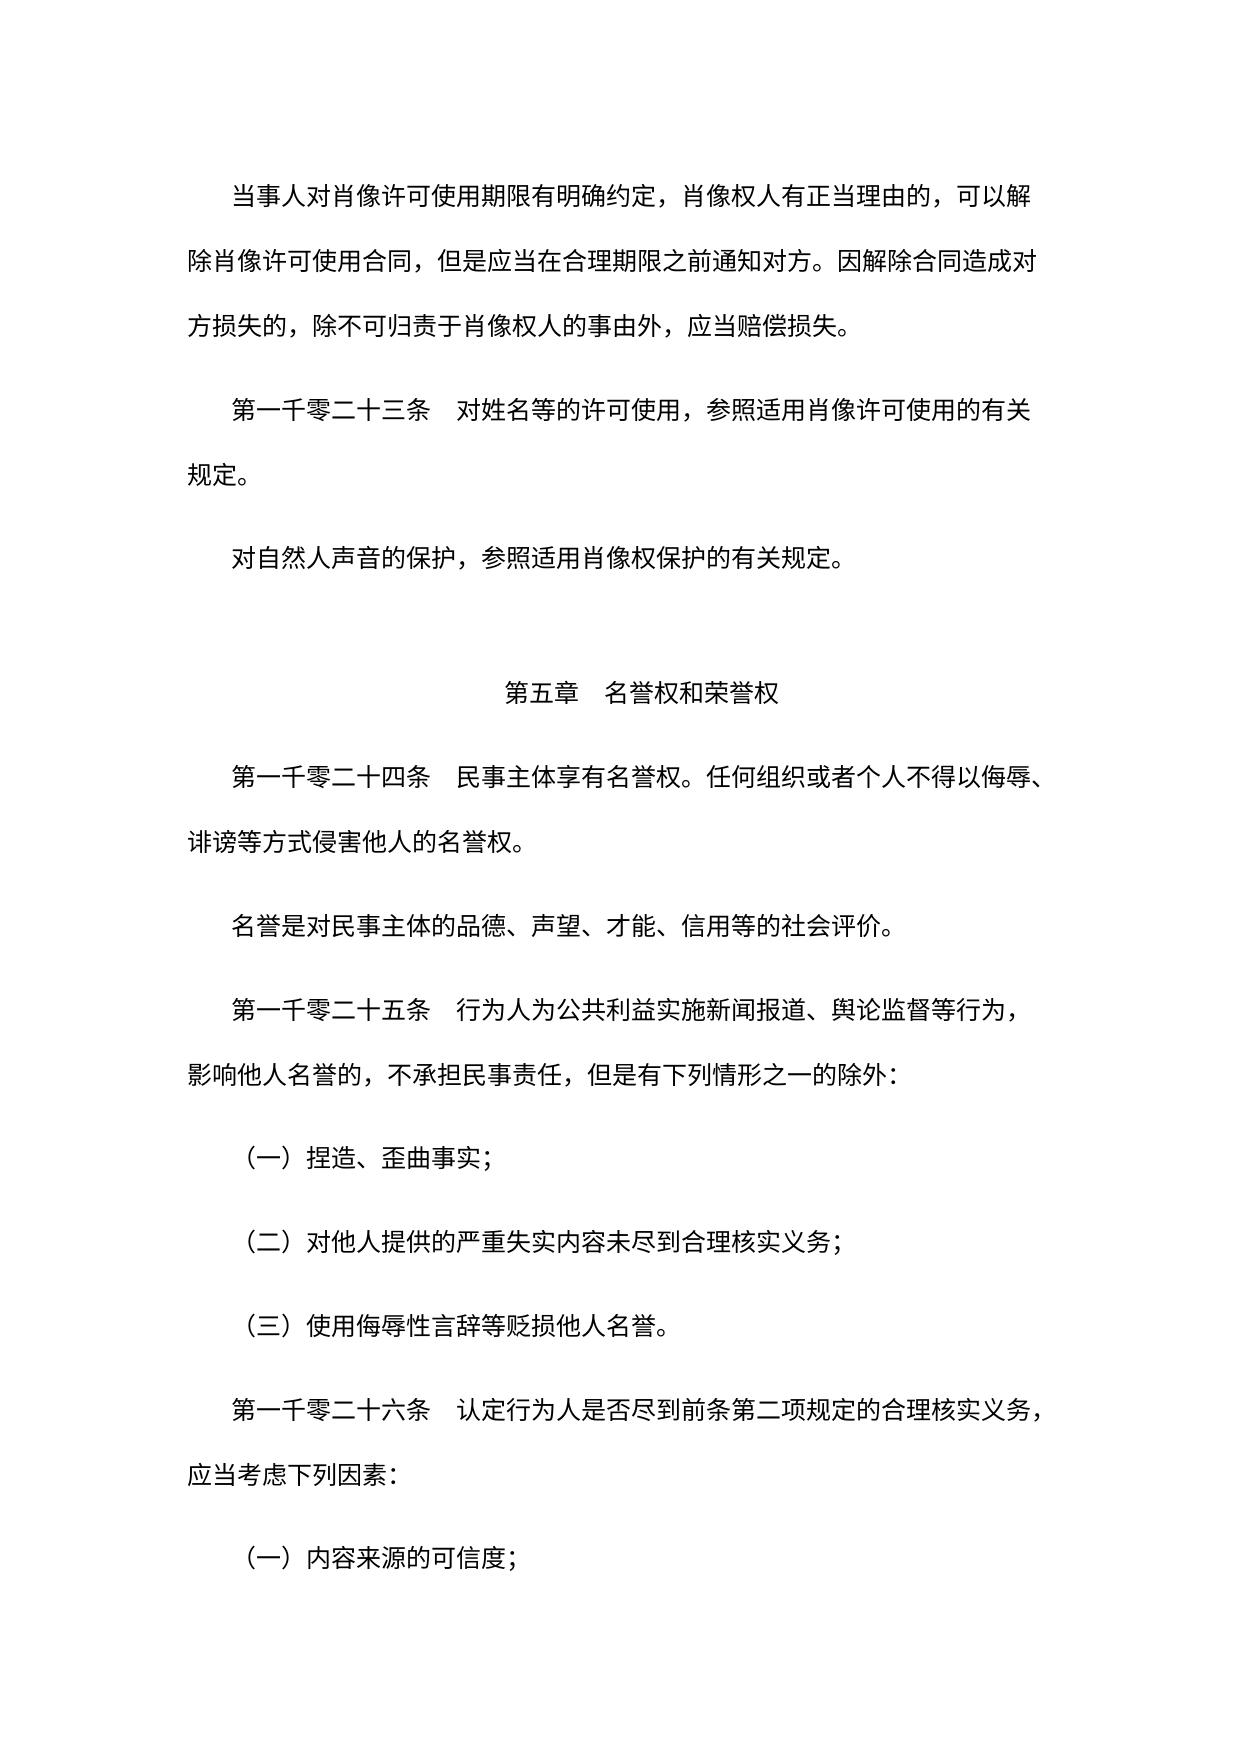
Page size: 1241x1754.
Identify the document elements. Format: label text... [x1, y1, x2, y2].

text 对自然人声音的保护，参照适用肖像权保护的有关规定。 [187, 524, 1053, 589]
text 当事人对肖像许可使用期限有明确约定，肖像权人有正当理由的，可以解除肖像许可使用合同，但是应当在合理期限之前通知对方。因解除合同造成对方损失的，除不可归责于肖像权人的事由外，应当赔偿损失。 [187, 162, 1053, 357]
text （一）捏造、歪曲事实； [187, 1124, 1053, 1189]
text 第五章 名誉权和荣誉权 [187, 659, 1053, 724]
text （三）使用侮辱性言辞等贬损他人名誉。 [187, 1292, 1053, 1357]
text 第一千零二十六条 认定行为人是否尽到前条第二项规定的合理核实义务，应当考虑下列因素： [187, 1376, 1053, 1506]
text 第一千零二十五条 行为人为公共利益实施新闻报道、舆论监督等行为，影响他人名誉的，不承担民事责任，但是有下列情形之一的除外： [187, 976, 1053, 1106]
text 第一千零二十四条 民事主体享有名誉权。任何组织或者个人不得以侮辱、诽谤等方式侵害他人的名誉权。 [187, 743, 1053, 873]
text （二）对他人提供的严重失实内容未尽到合理核实义务； [187, 1208, 1053, 1273]
text 第一千零二十三条 对姓名等的许可使用，参照适用肖像许可使用的有关规定。 [187, 376, 1053, 506]
text （一）内容来源的可信度； [187, 1524, 1053, 1589]
text 名誉是对民事主体的品德、声望、才能、信用等的社会评价。 [187, 892, 1053, 957]
